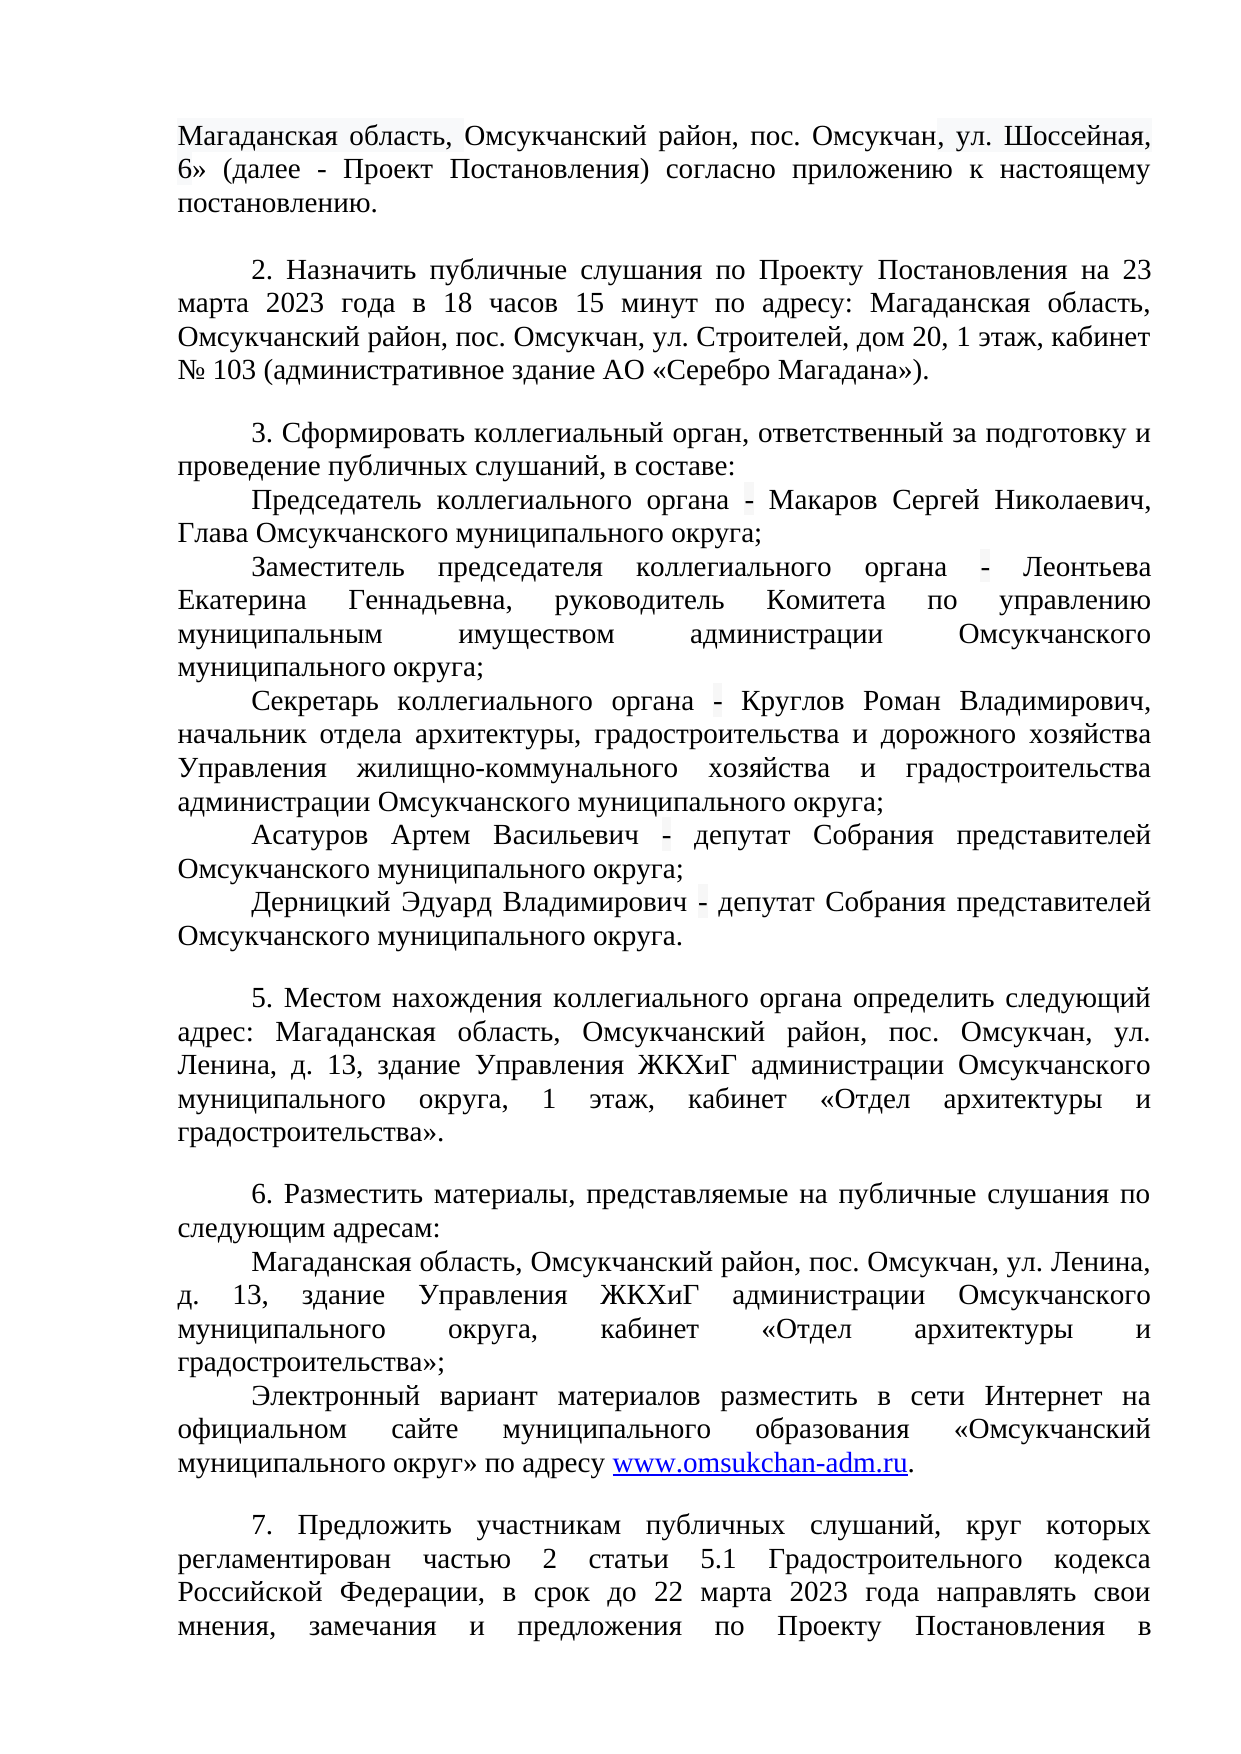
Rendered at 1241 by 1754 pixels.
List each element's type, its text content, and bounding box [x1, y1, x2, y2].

text Председатель коллегиального органа - Макаров Сергей Николаевич, Глава Омсукчанского муниципального округа; [177, 482, 1152, 549]
text 3. Сформировать коллегиальный орган, ответственный за подготовку и проведение публичных слушаний, в составе: [177, 415, 1152, 482]
text Секретарь коллегиального органа - Круглов Роман Владимирович, начальник отдела архитектуры, градостроительства и дорожного хозяйства Управления жилищно-коммунального хозяйства и градостроительства администрации Омсукчанского муниципального округа; [177, 683, 1152, 817]
text 5. Местом нахождения коллегиального органа определить следующий адрес: Магаданская область, Омсукчанский район, пос. Омсукчан, ул. Ленина, д. 13, здание Управления ЖКХиГ администрации Омсукчанского муниципального округа, 1 этаж, кабинет «Отдел архитектуры и градостроительства». [177, 980, 1152, 1148]
text 6. Разместить материалы, представляемые на публичные слушания по следующим адресам: [177, 1177, 1152, 1244]
text Магаданская область, Омсукчанский район, пос. Омсукчан, ул. Ленина, д. 13, здание Управления ЖКХиГ администрации Омсукчанского муниципального округа, кабинет «Отдел архитектуры и градостроительства»; [177, 1244, 1152, 1378]
text Заместитель председателя коллегиального органа - Леонтьева Екатерина Геннадьевна, руководитель Комитета по управлению муниципальным имуществом администрации Омсукчанского муниципального округа; [177, 549, 1152, 683]
text Асатуров Артем Васильевич - депутат Собрания представителей Омсукчанского муниципального округа; [177, 817, 1152, 884]
text Электронный вариант материалов разместить в сети Интернет на официальном сайте муниципального образования «Омсукчанский муниципального округ» по адресу www.omsukchan-adm.ru. [177, 1378, 1152, 1478]
text Дерницкий Эдуард Владимирович - депутат Собрания представителей Омсукчанского муниципального округа. [177, 884, 1152, 951]
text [177, 1507, 1152, 1641]
text 2. Назначить публичные слушания по Проекту Постановления на 23 марта 2023 года в 18 часов 15 минут по адресу: Магаданская область, Омсукчанский район, пос. Омсукчан, ул. Строителей, дом 20, 1 этаж, кабинет № 103 (административное здание АО «Серебро Магадана»). [177, 252, 1152, 386]
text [177, 118, 1152, 219]
